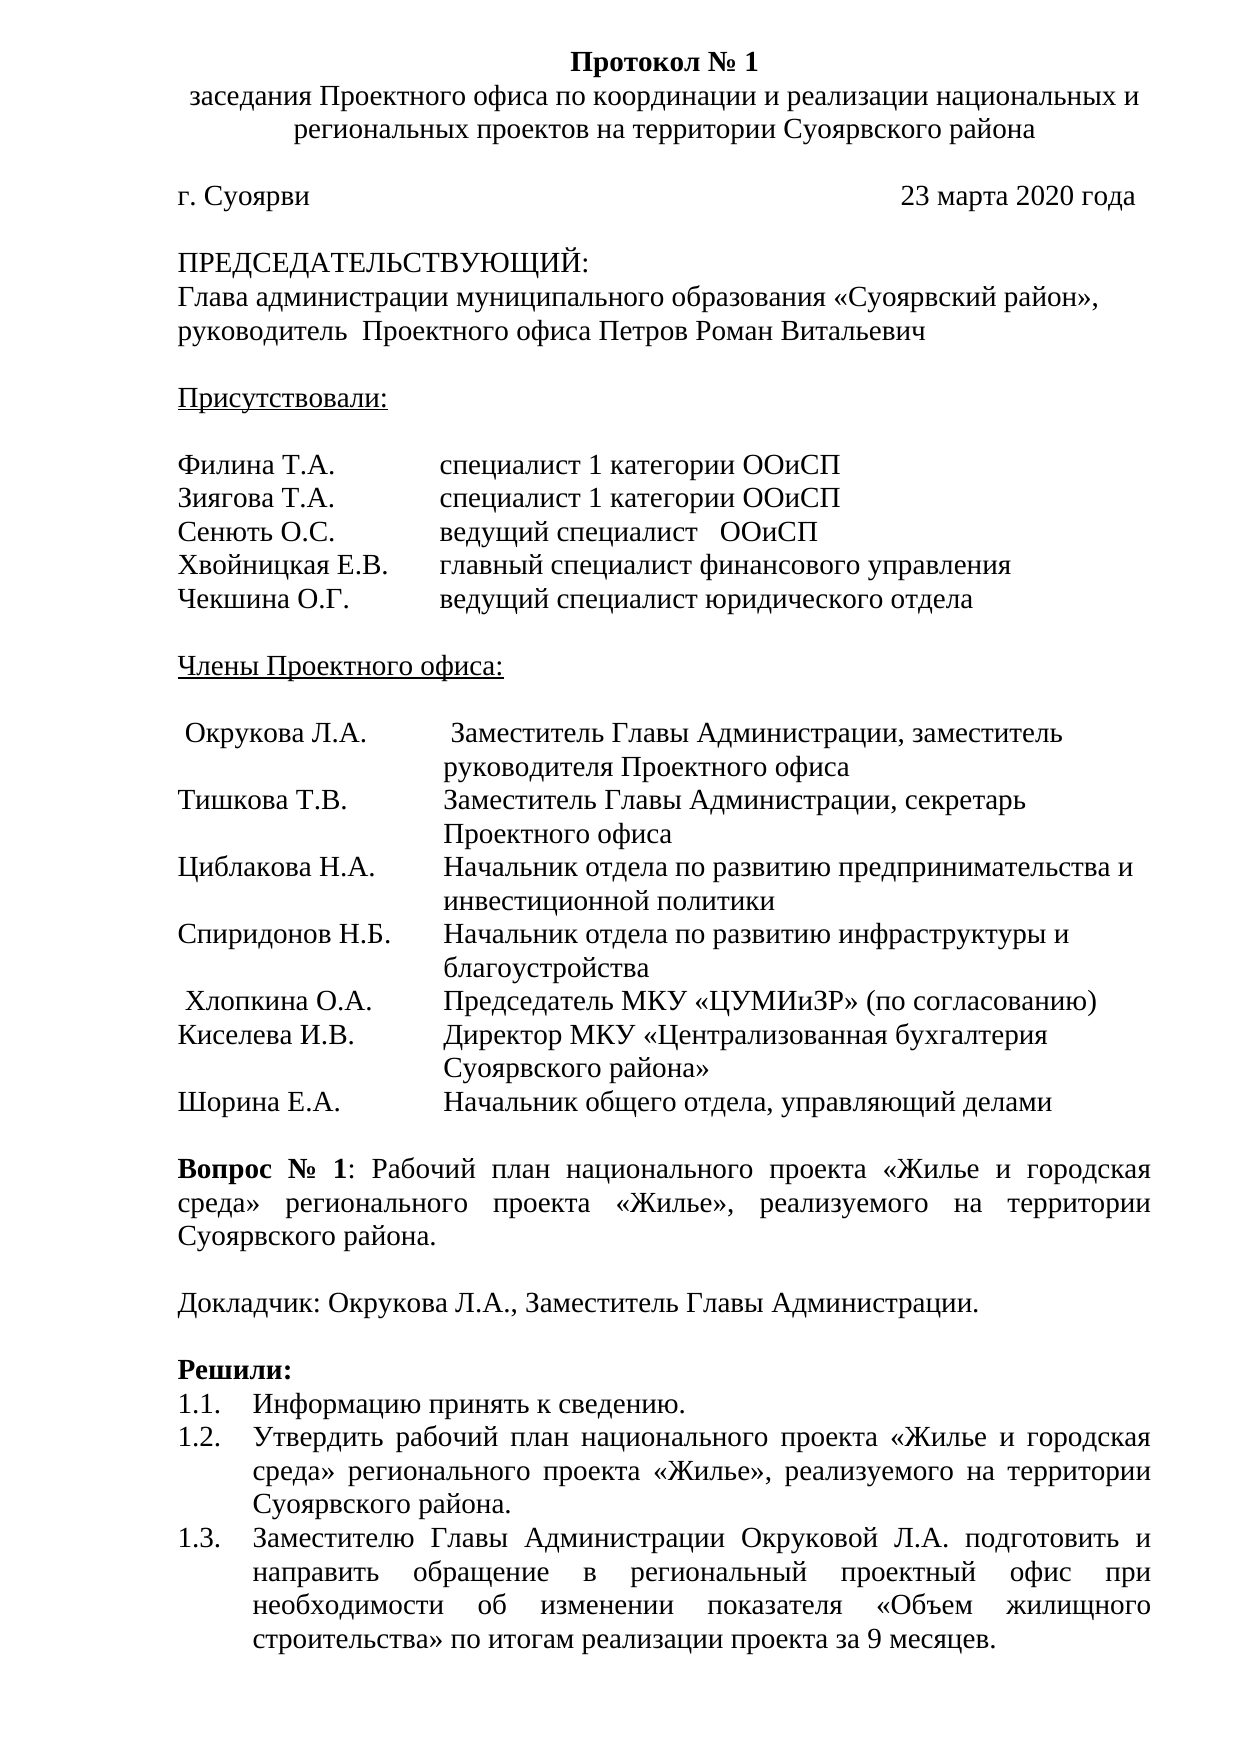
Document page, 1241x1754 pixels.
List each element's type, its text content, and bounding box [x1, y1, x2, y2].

table_header Окрукова Л.А. [166, 715, 428, 782]
table_header Филина Т.А. [166, 447, 428, 480]
table_cell главный специалист финансового управления [428, 548, 1167, 581]
table_cell Председатель МКУ «ЦУМИиЗР» (по согласованию) [428, 984, 1163, 1017]
text г. Суоярви 23 марта 2020 года [177, 178, 1152, 212]
text ПРЕДСЕДАТЕЛЬСТВУЮЩИЙ: [177, 246, 1152, 279]
text Протокол № 1 [177, 44, 1152, 78]
table_cell ведущий специалист юридического отдела [428, 581, 1167, 614]
table_cell Спиридонов Н.Б. [166, 916, 428, 983]
table_cell Начальник отдела по развитию инфраструктуры и благоустройства [428, 916, 1163, 983]
table_cell Киселева И.В. [166, 1017, 428, 1084]
text Глава администрации муниципального образования «Суоярвский район», руководитель Проектного офиса Петров Роман Витальевич [177, 279, 1152, 346]
table_cell Сенють О.С. [166, 514, 428, 547]
text заседания Проектного офиса по координации и реализации национальных и региональных проектов на территории Суоярвского района [177, 78, 1152, 145]
text Присутствовали: [177, 380, 1152, 413]
text Решили: [177, 1352, 1152, 1386]
table_cell Хвойницкая Е.В. [166, 548, 428, 581]
list Утвердить рабочий план национального проекта «Жилье и городская среда» регионального проекта «Жилье», реализуемого на территории Суоярвского района. [177, 1419, 1152, 1520]
list Заместителю Главы Администрации Окруковой Л.А. подготовить и направить обращение в региональный проектный офис при необходимости об изменении показателя «Объем жилищного строительства» по итогам реализации проекта за 9 месяцев. [177, 1520, 1152, 1654]
table_cell Чекшина О.Г. [166, 581, 428, 614]
table_cell Начальник отдела по развитию предпринимательства и инвестиционной политики [428, 849, 1163, 916]
table_cell Шорина Е.А. [166, 1084, 428, 1118]
table_cell ведущий специалист ООиСП [428, 514, 1167, 547]
table_cell Циблакова Н.А. [166, 849, 428, 916]
table_header Заместитель Главы Администрации, заместитель руководителя Проектного офиса [428, 715, 1163, 782]
table_cell Хлопкина О.А. [166, 984, 428, 1017]
text Докладчик: Окрукова Л.А., Заместитель Главы Администрации. [177, 1285, 1152, 1319]
table_cell специалист 1 категории ООиСП [428, 480, 1167, 514]
table_cell Начальник общего отдела, управляющий делами [428, 1084, 1163, 1118]
table_cell Заместитель Главы Администрации, секретарь Проектного офиса [428, 782, 1163, 849]
text Вопрос № 1: Рабочий план национального проекта «Жилье и городская среда» регионального проекта «Жилье», реализуемого на территории Суоярвского района. [177, 1151, 1152, 1252]
table_header специалист 1 категории ООиСП [428, 447, 1167, 480]
text Члены Проектного офиса: [177, 648, 1152, 682]
table_cell Тишкова Т.В. [166, 782, 428, 849]
table_cell Директор МКУ «Централизованная бухгалтерия Суоярвского района» [428, 1017, 1163, 1084]
list Информацию принять к сведению. [177, 1386, 1152, 1419]
table_cell Зиягова Т.А. [166, 480, 428, 514]
